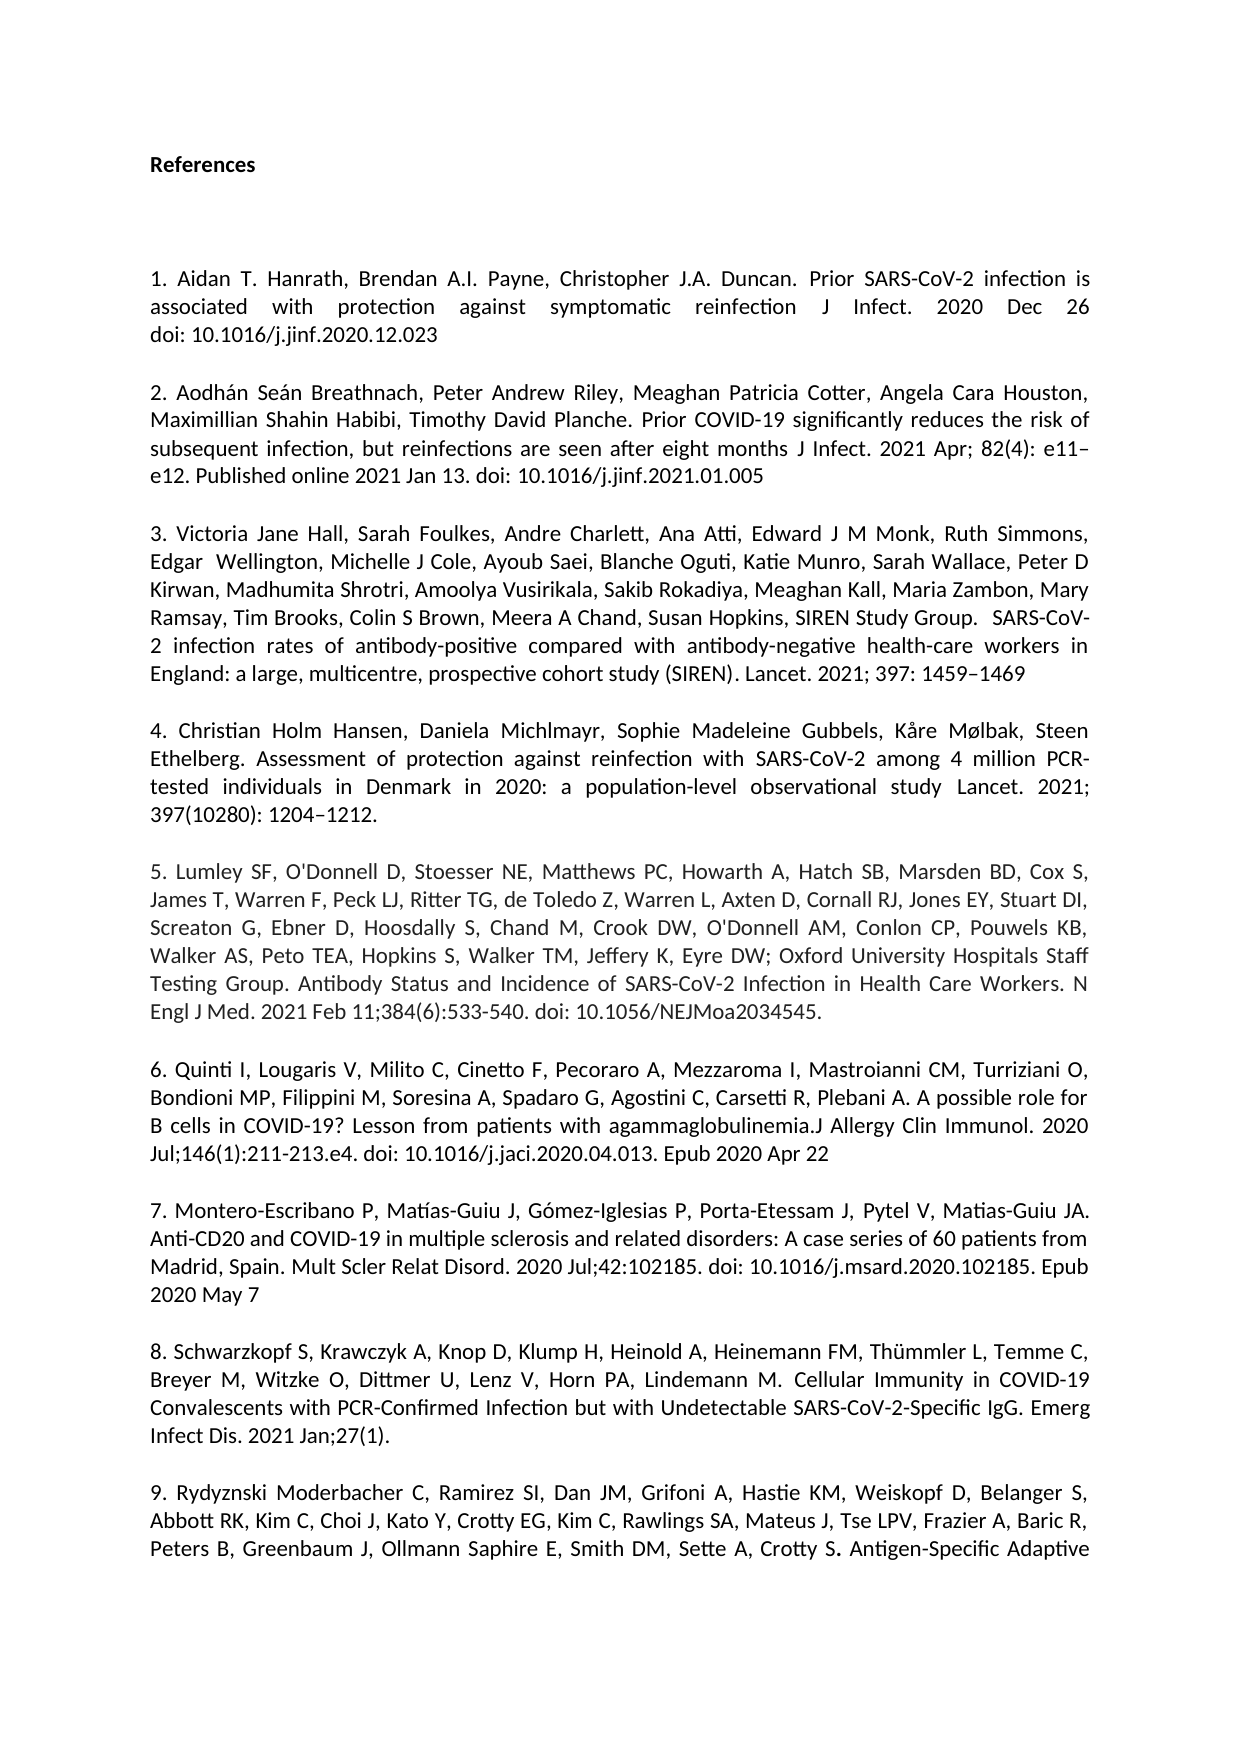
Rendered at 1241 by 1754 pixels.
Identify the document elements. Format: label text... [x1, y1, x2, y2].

text 8. Schwarzkopf S, Krawczyk A, Knop D, Klump H, Heinold A, Heinemann FM, Thümmler L, Temme C, Breyer M, Witzke O, Dittmer U, Lenz V, Horn PA, Lindemann M. Cellular Immunity in COVID-19 Convalescents with PCR-Confirmed Infection but with Undetectable SARS-CoV-2-Specific IgG. Emerg Infect Dis. 2021 Jan;27(1). [150, 1337, 1090, 1393]
text References [150, 150, 1090, 178]
text 1. Aidan T. Hanrath, Brendan A.I. Payne, Christopher J.A. Duncan. Prior SARS-CoV-2 infection is associated with protection against symptomatic reinfection J Infect. 2020 Dec 26 doi: 10.1016/j.jinf.2020.12.023 [150, 264, 1090, 348]
text 6. Quinti I, Lougaris V, Milito C, Cinetto F, Pecoraro A, Mezzaroma I, Mastroianni CM, Turriziani O, Bondioni MP, Filippini M, Soresina A, Spadaro G, Agostini C, Carsetti R, Plebani A. A possible role for B cells in COVID-19? Lesson from patients with agammaglobulinemia.J Allergy Clin Immunol. 2020 Jul;146(1):211-213.e4. doi: 10.1016/j.jaci.2020.04.013. Epub 2020 Apr 22 [150, 1055, 1090, 1167]
text 4. Christian Holm Hansen, Daniela Michlmayr, Sophie Madeleine Gubbels, Kåre Mølbak, Steen Ethelberg. Assessment of protection against reinfection with SARS-CoV-2 among 4 million PCR-tested individuals in Denmark in 2020: a population-level observational study Lancet. 2021; 397(10280): 1204–1212. [150, 716, 1090, 828]
text 8. Schwarzkopf S, Krawczyk A, Knop D, Klump H, Heinold A, Heinemann FM, Thümmler L, Temme C, Breyer M, Witzke O, Dittmer U, Lenz V, Horn PA, Lindemann M. Cellular Immunity in COVID-19 Convalescents with PCR-Confirmed Infection but with Undetectable SARS-CoV-2-Specific IgG. Emerg Infect Dis. 2021 Jan;27(1). [150, 1393, 1090, 1449]
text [150, 1478, 1090, 1562]
text 7. Montero-Escribano P, Matías-Guiu J, Gómez-Iglesias P, Porta-Etessam J, Pytel V, Matias-Guiu JA. Anti-CD20 and COVID-19 in multiple sclerosis and related disorders: A case series of 60 patients from Madrid, Spain. Mult Scler Relat Disord. 2020 Jul;42:102185. doi: 10.1016/j.msard.2020.102185. Epub 2020 May 7 [150, 1196, 1090, 1308]
text 3. Victoria Jane Hall, Sarah Foulkes, Andre Charlett, Ana Atti, Edward J M Monk, Ruth Simmons, Edgar Wellington, Michelle J Cole, Ayoub Saei, Blanche Oguti, Katie Munro, Sarah Wallace, Peter D Kirwan, Madhumita Shrotri, Amoolya Vusirikala, Sakib Rokadiya, Meaghan Kall, Maria Zambon, Mary Ramsay, Tim Brooks, Colin S Brown, Meera A Chand, Susan Hopkins, SIREN Study Group. SARS-CoV-2 infection rates of antibody-positive compared with antibody-negative health-care workers in England: a large, multicentre, prospective cohort study (SIREN). Lancet. 2021; 397: 1459–1469 [150, 519, 1090, 687]
text 2. Aodhán Seán Breathnach, Peter Andrew Riley, Meaghan Patricia Cotter, Angela Cara Houston, Maximillian Shahin Habibi, Timothy David Planche. Prior COVID-19 significantly reduces the risk of subsequent infection, but reinfections are seen after eight months J Infect. 2021 Apr; 82(4): e11–e12. Published online 2021 Jan 13. doi: 10.1016/j.jinf.2021.01.005 [150, 378, 1090, 490]
